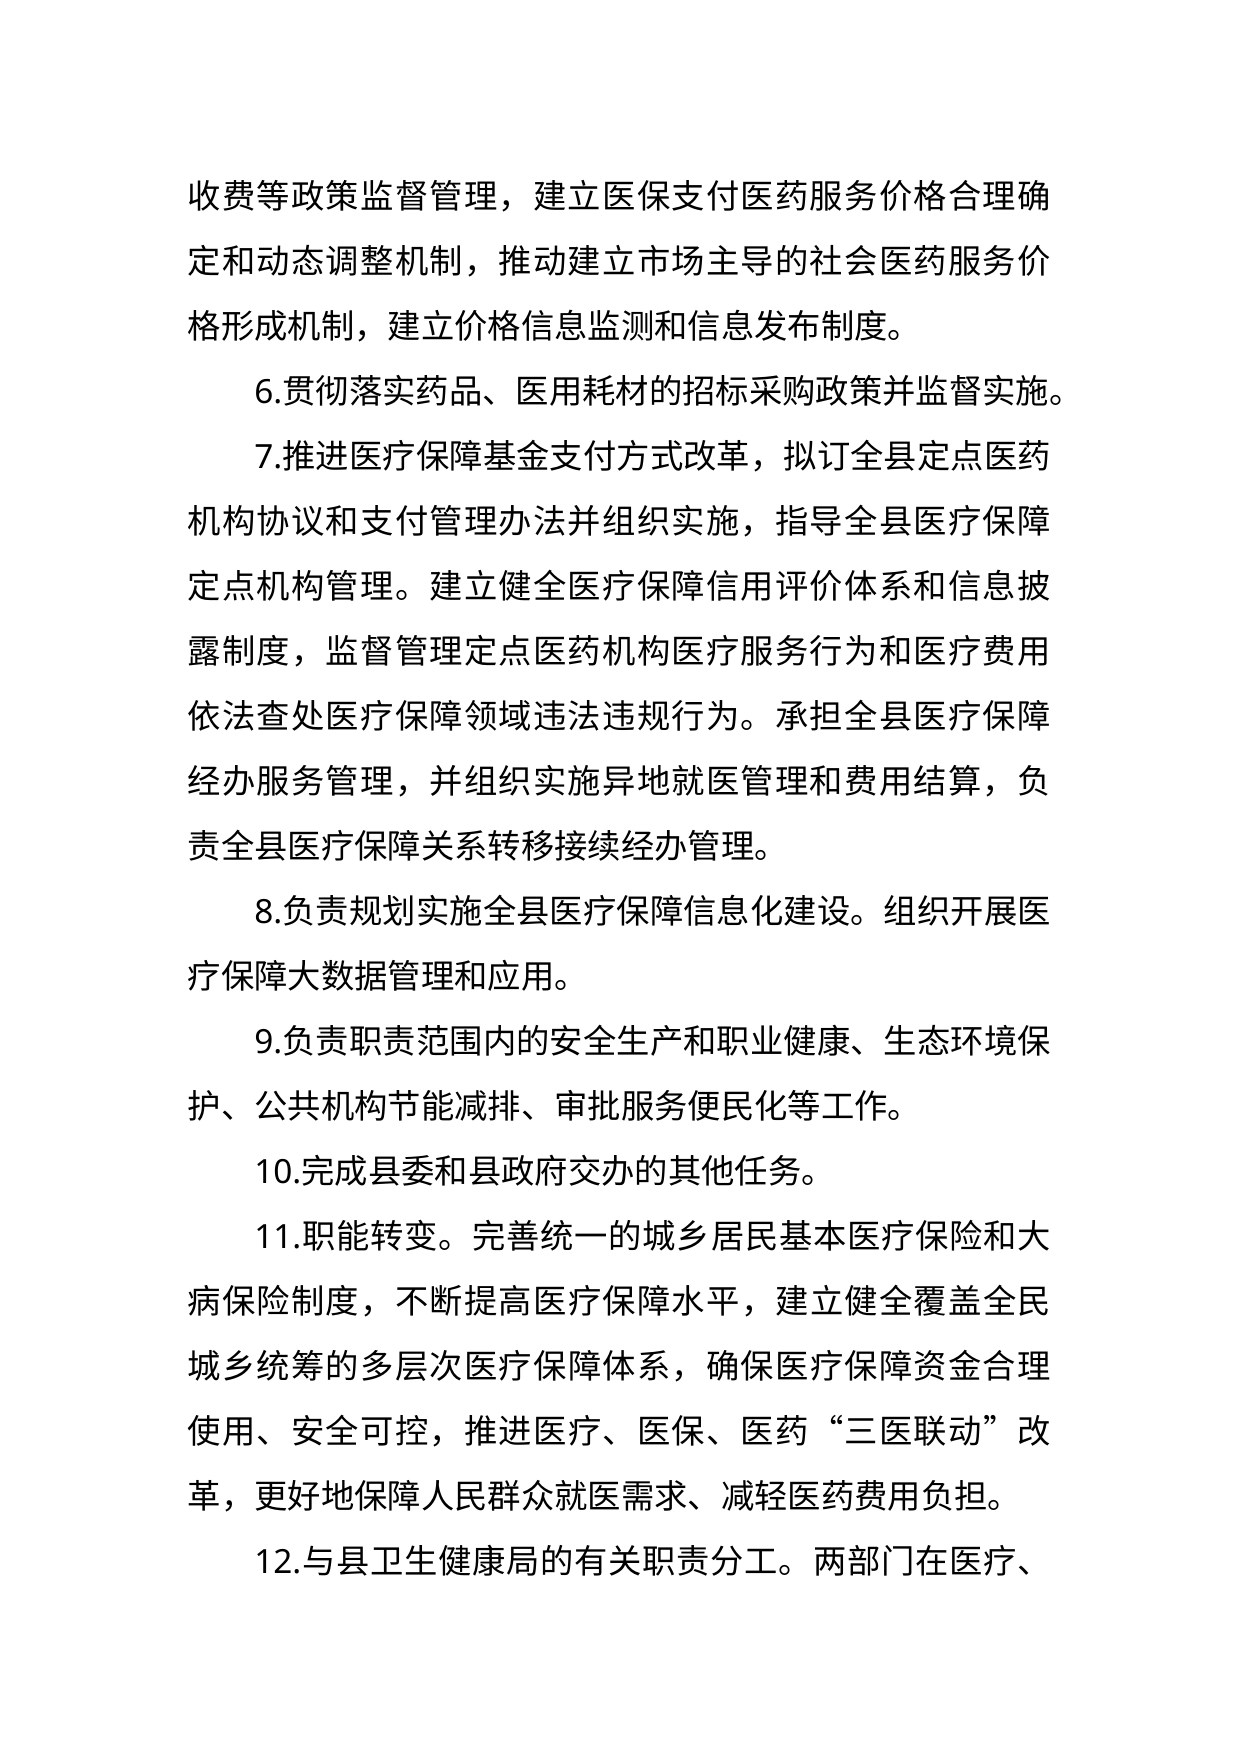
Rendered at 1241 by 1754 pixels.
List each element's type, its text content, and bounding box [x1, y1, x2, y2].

text 9.负责职责范围内的安全生产和职业健康、生态环境保护、公共机构节能减排、审批服务便民化等工作。 [187, 1007, 1053, 1137]
text 8.负责规划实施全县医疗保障信息化建设。组织开展医疗保障大数据管理和应用。 [187, 877, 1053, 1007]
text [187, 162, 1053, 357]
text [187, 1527, 1053, 1592]
text 10.完成县委和县政府交办的其他任务。 [187, 1137, 1053, 1202]
text 6.贯彻落实药品、医用耗材的招标采购政策并监督实施。 [187, 357, 1053, 422]
text 7.推进医疗保障基金支付方式改革，拟订全县定点医药机构协议和支付管理办法并组织实施，指导全县医疗保障定点机构管理。建立健全医疗保障信用评价体系和信息披露制度，监督管理定点医药机构医疗服务行为和医疗费用，依法查处医疗保障领域违法违规行为。承担全县医疗保障经办服务管理，并组织实施异地就医管理和费用结算，负责全县医疗保障关系转移接续经办管理。 [187, 422, 1053, 877]
text 11.职能转变。完善统一的城乡居民基本医疗保险和大病保险制度，不断提高医疗保障水平，建立健全覆盖全民、城乡统筹的多层次医疗保障体系，确保医疗保障资金合理使用、安全可控，推进医疗、医保、医药“三医联动”改革，更好地保障人民群众就医需求、减轻医药费用负担。 [187, 1202, 1053, 1527]
